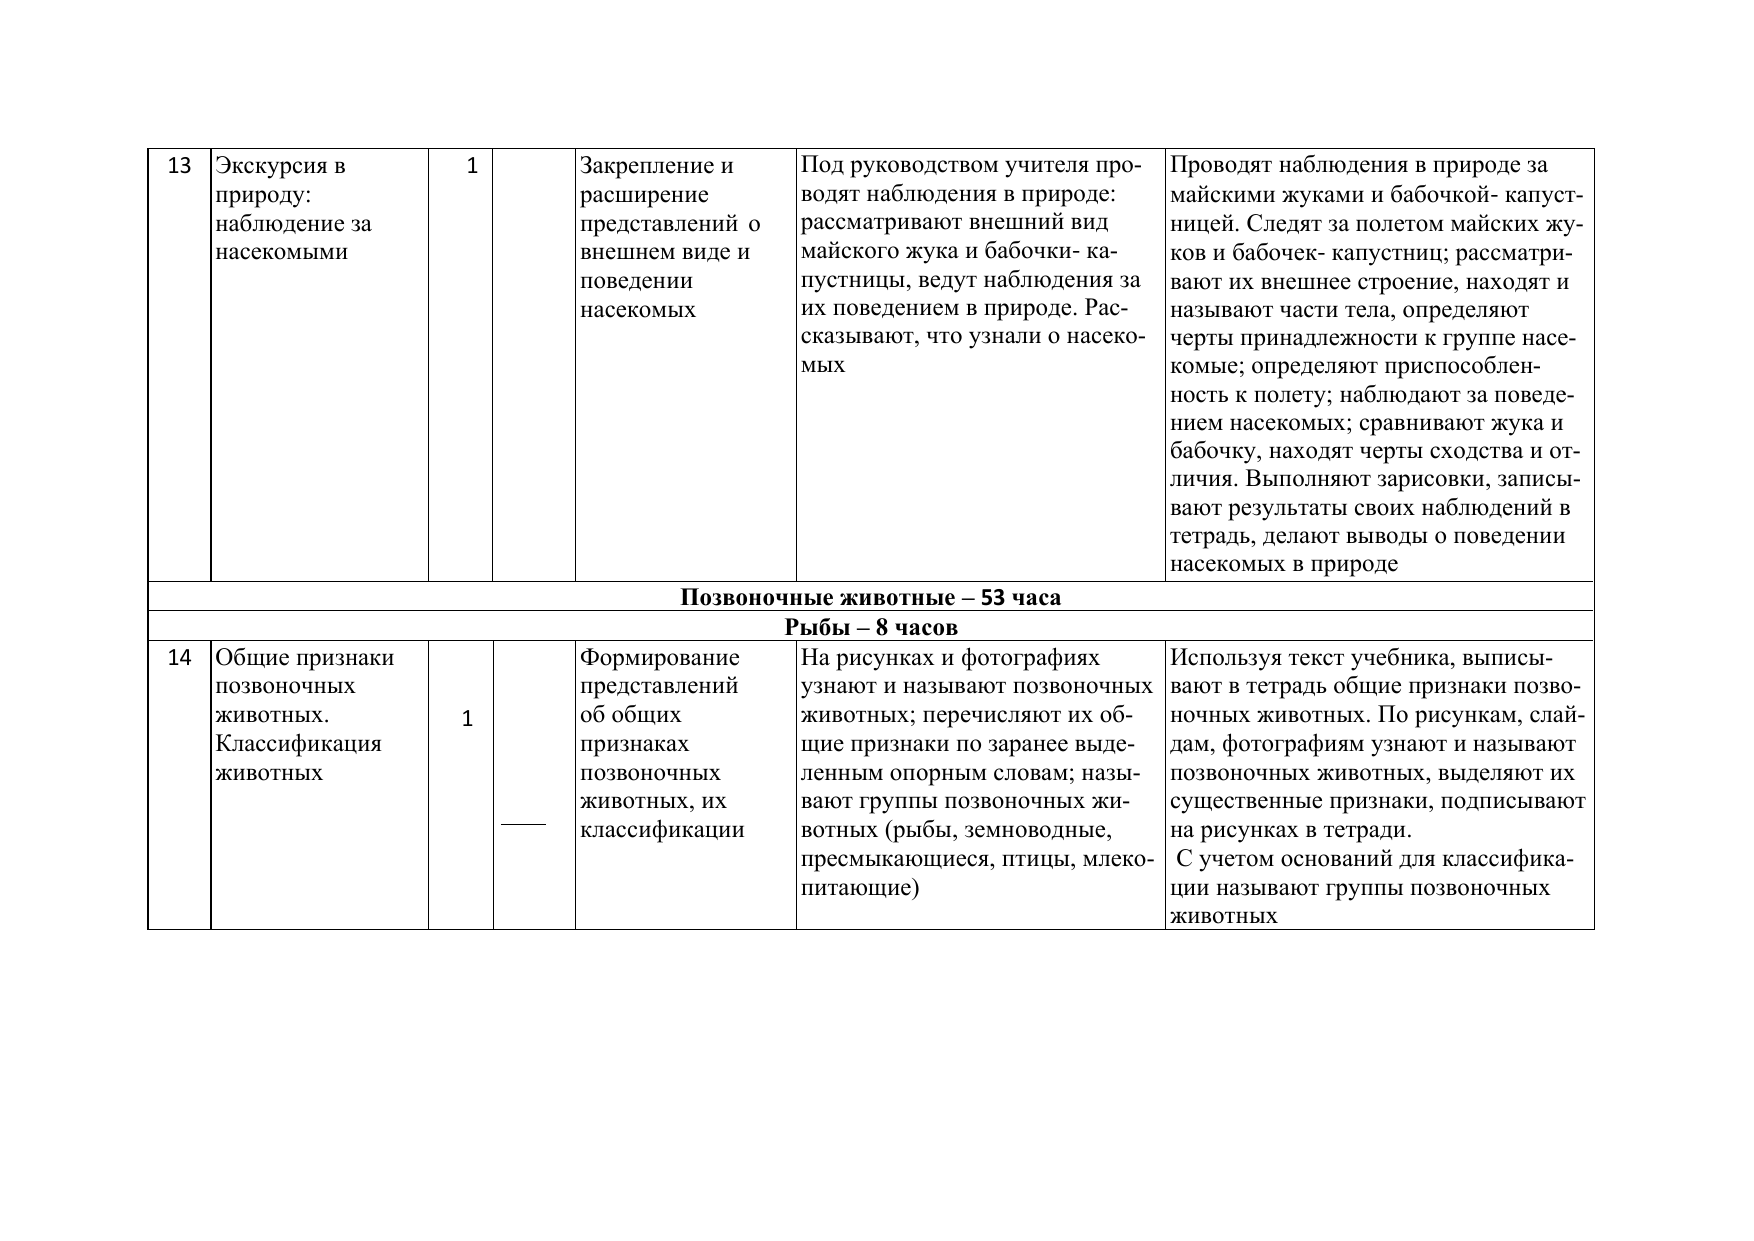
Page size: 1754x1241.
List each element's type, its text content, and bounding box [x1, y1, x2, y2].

table_cell Рыбы – 8 часов [149, 610, 1594, 640]
table_cell Позвоночные животные – 53 часа [149, 581, 1594, 610]
table_cell Используя текст учебника, выписы-вают в тетрадь общие признаки позво-ночных животных. По рисункам, слай-дам, фотографиям узнают и называют позвоночных животных, выделяют их существенные признаки, подписывают на рисунках в тетради. С учетом оснований для классифика-ции называют группы позвоночных животных [1166, 640, 1594, 929]
table_cell 14 [149, 641, 210, 929]
table_header Проводят наблюдения в природе за майскими жуками и бабочкой- капуст-ницей. Следят за полетом майских жу-ков и бабочек- капустниц; рассматри-вают их внешнее строение, находят и называют части тела, определяют черты принадлежности к группе насе-комые; определяют приспособлен-ность к полету; наблюдают за поведе-нием насекомых; сравнивают жука и бабочку, находят черты сходства и от-личия. Выполняют зарисовки, записы-вают результаты своих наблюдений в тетрадь, делают выводы о поведении насекомых в природе [1166, 149, 1594, 581]
table_header Экскурсия в природу: наблюдение за насекомыми [212, 149, 428, 581]
table_cell Общие признаки позвоночных животных. Классификация животных [212, 641, 428, 929]
table_header 1 [429, 149, 492, 581]
table_header Закрепление и расширение представлений о внешнем виде и поведении насекомых [576, 149, 796, 581]
table_header 13 [149, 149, 210, 581]
table_header [493, 149, 575, 581]
table_cell [494, 641, 575, 929]
table_cell 1 [429, 641, 493, 929]
table_cell Формирование представлений об общих признаках позвоночных животных, их классификации [576, 641, 796, 929]
table_header Под руководством учителя про-водят наблюдения в природе: рассматривают внешний вид майского жука и бабочки- ка-пустницы, ведут наблюдения за их поведением в природе. Рас-сказывают, что узнали о насеко-мых [797, 149, 1165, 581]
table_cell На рисунках и фотографиях узнают и называют позвоночных животных; перечисляют их об-щие признаки по заранее выде-ленным опорным словам; назы-вают группы позвоночных жи-вотных (рыбы, земноводные, пресмыкающиеся, птицы, млеко-питающие) [797, 641, 1165, 929]
